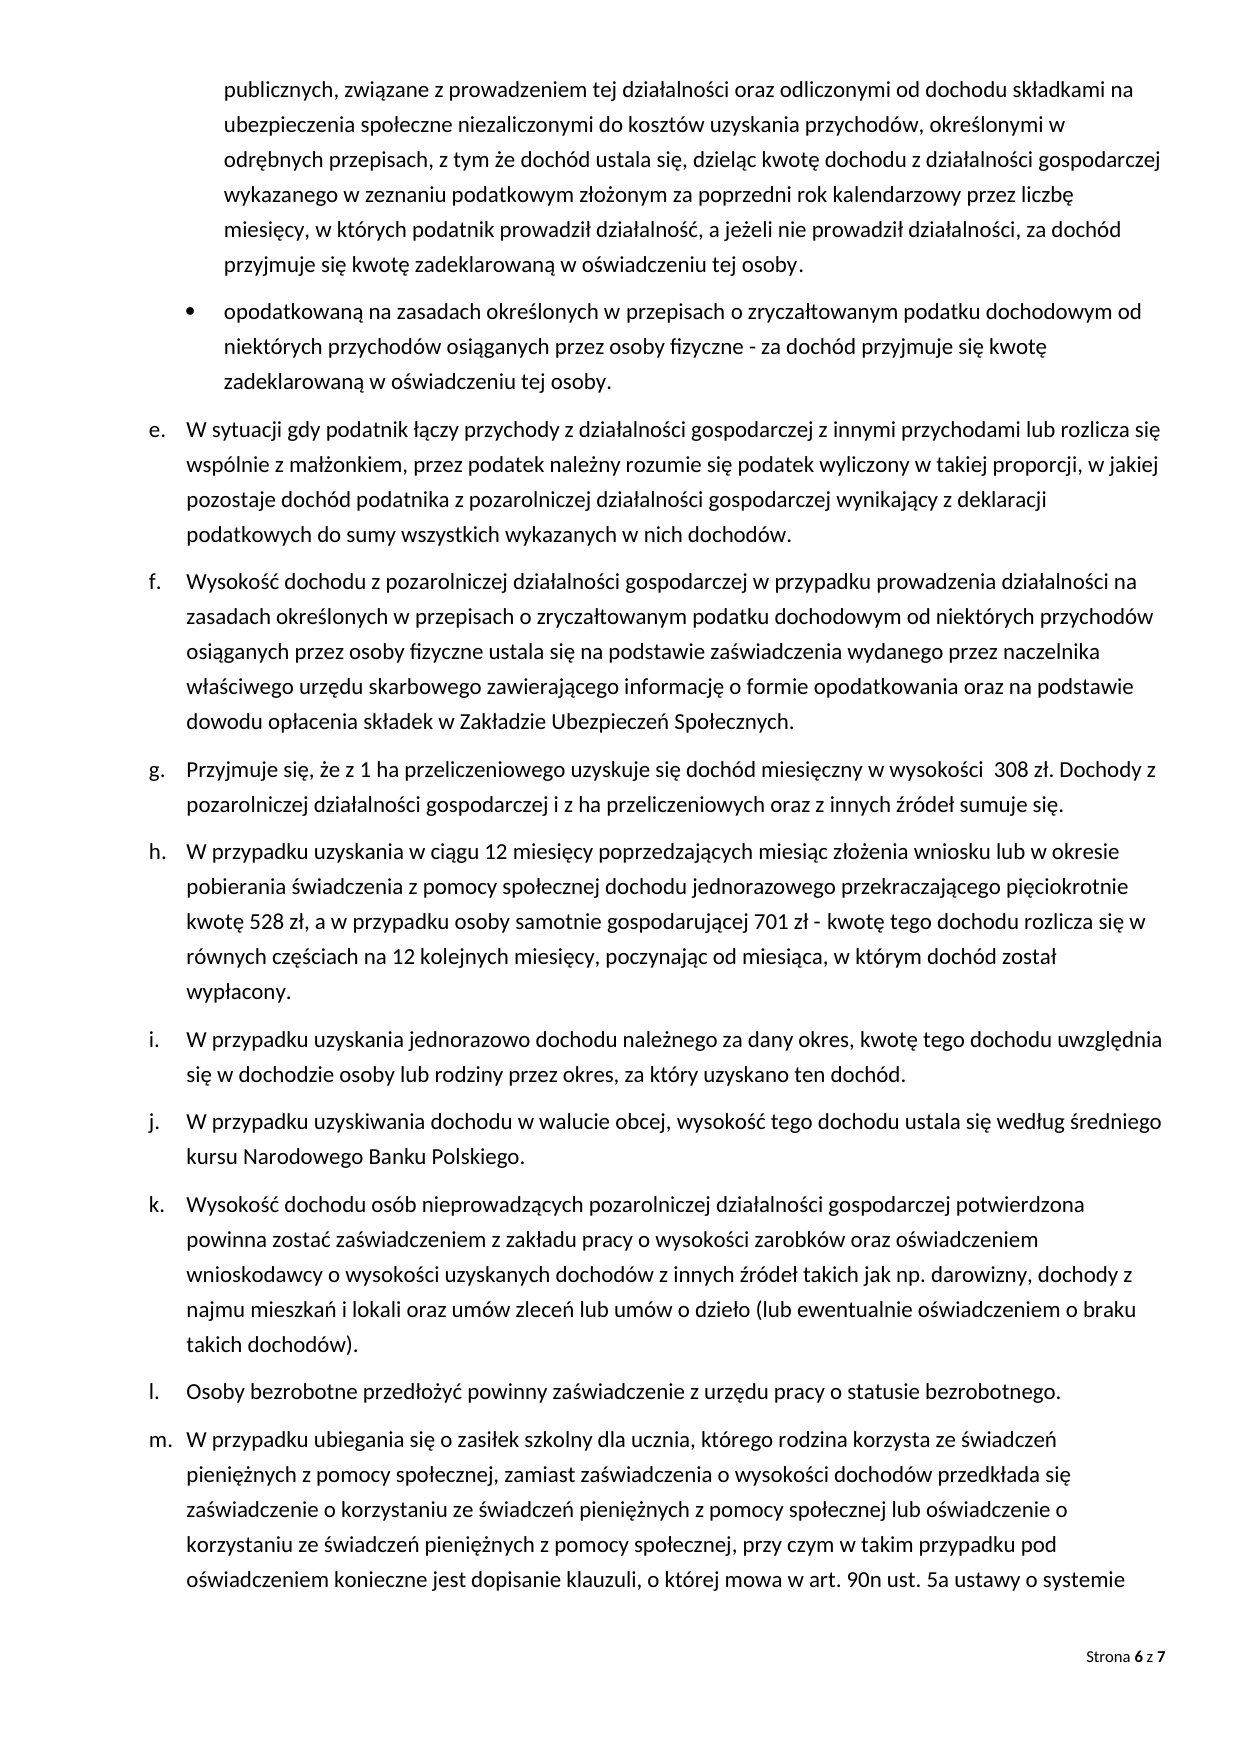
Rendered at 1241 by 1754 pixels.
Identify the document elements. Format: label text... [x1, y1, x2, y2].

list W przypadku uzyskiwania dochodu w walucie obcej, wysokość tego dochodu ustala się według średniego kursu Narodowego Banku Polskiego. [149, 1107, 1165, 1171]
list Przyjmuje się, że z przeliczeniowego uzyskuje się dochód miesięczny w wysokości 308 zł. Dochody z pozarolniczej działalności gospodarczej i z ha przeliczeniowych oraz z innych źródeł sumuje się. [149, 755, 1165, 818]
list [186, 75, 1165, 278]
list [149, 1425, 1165, 1593]
list W przypadku uzyskania w ciągu 12 miesięcy poprzedzających miesiąc złożenia wniosku lub w okresie pobierania świadczenia z pomocy społecznej dochodu jednorazowego przekraczającego pięciokrotnie kwotę 528 zł, a w przypadku osoby samotnie gospodarującej 701 zł - kwotę tego dochodu rozlicza się w równych częściach na 12 kolejnych miesięcy, poczynając od miesiąca, w którym dochód został wypłacony. [149, 837, 1165, 1006]
list W sytuacji gdy podatnik łączy przychody z działalności gospodarczej z innymi przychodami lub rozlicza się wspólnie z małżonkiem, przez podatek należny rozumie się podatek wyliczony w takiej proporcji, w jakiej pozostaje dochód podatnika z pozarolniczej działalności gospodarczej wynikający z deklaracji podatkowych do sumy wszystkich wykazanych w nich dochodów. [149, 415, 1165, 548]
list W przypadku uzyskania jednorazowo dochodu należnego za dany okres, kwotę tego dochodu uwzględnia się w dochodzie osoby lub rodziny przez okres, za który uzyskano ten dochód. [149, 1025, 1165, 1088]
list Wysokość dochodu z pozarolniczej działalności gospodarczej w przypadku prowadzenia działalności na zasadach określonych w przepisach o zryczałtowanym podatku dochodowym od niektórych przychodów osiąganych przez osoby fizyczne ustala się na podstawie zaświadczenia wydanego przez naczelnika właściwego urzędu skarbowego zawierającego informację o formie opodatkowania oraz na podstawie dowodu opłacenia składek w Zakładzie Ubezpieczeń Społecznych. [149, 567, 1165, 736]
list Wysokość dochodu osób nieprowadzących pozarolniczej działalności gospodarczej potwierdzona powinna zostać zaświadczeniem z zakładu pracy o wysokości zarobków oraz oświadczeniem wnioskodawcy o wysokości uzyskanych dochodów z innych źródeł takich jak np. darowizny, dochody z najmu mieszkań i lokali oraz umów zleceń lub umów o dzieło (lub ewentualnie oświadczeniem o braku takich dochodów). [149, 1190, 1165, 1358]
list opodatkowaną na zasadach określonych w przepisach o zryczałtowanym podatku dochodowym od niektórych przychodów osiąganych przez osoby fizyczne - za dochód przyjmuje się kwotę zadeklarowaną w oświadczeniu tej osoby. [186, 297, 1165, 396]
list Osoby bezrobotne przedłożyć powinny zaświadczenie z urzędu pracy o statusie bezrobotnego. [149, 1377, 1165, 1406]
